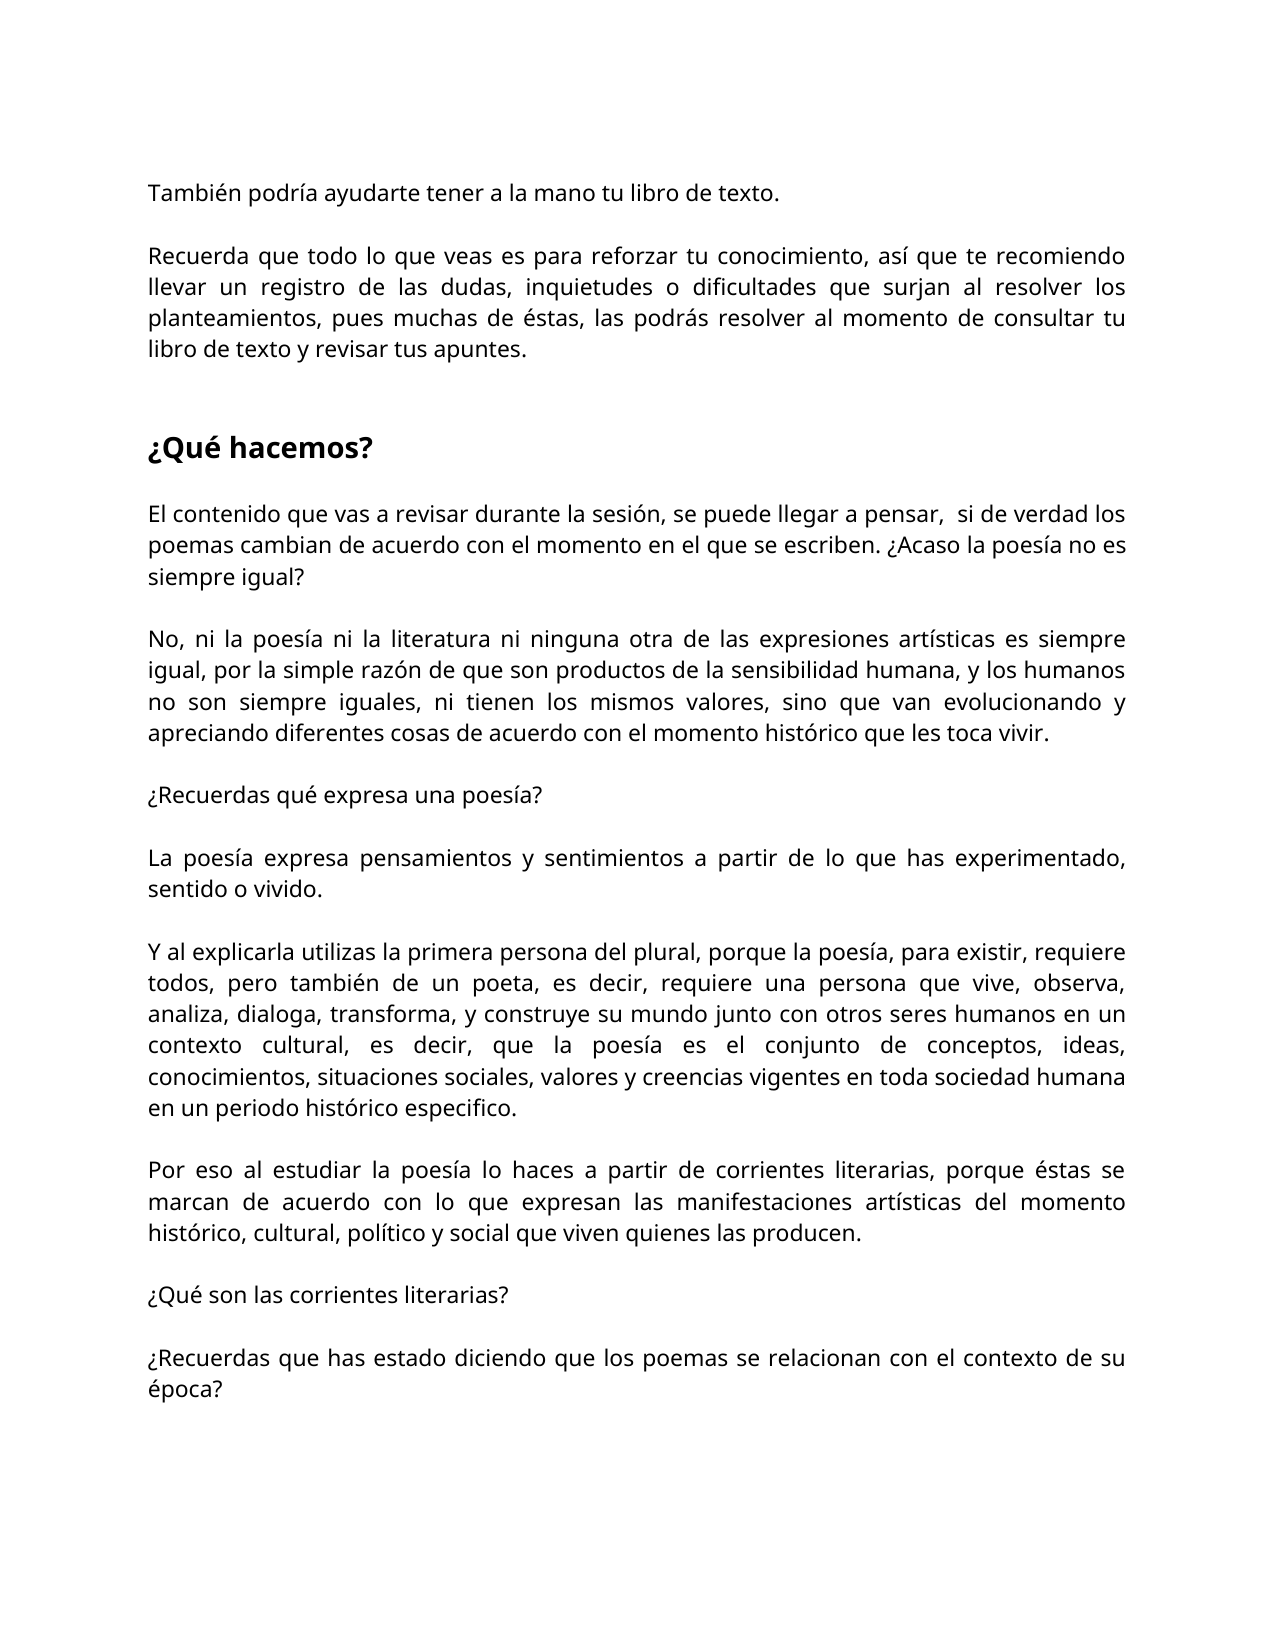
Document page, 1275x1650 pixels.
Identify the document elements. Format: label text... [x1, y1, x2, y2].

text ¿Qué hacemos? [148, 427, 1127, 467]
text El contenido que vas a revisar durante la sesión, se puede llegar a pensar, si de verdad los poemas cambian de acuerdo con el momento en el que se escriben. ¿Acaso la poesía no es siempre igual? [148, 498, 1127, 592]
text También podría ayudarte tener a la mano tu libro de texto. [148, 177, 1127, 208]
text ¿Recuerdas qué expresa una poesía? [148, 779, 1127, 811]
text ¿Qué son las corrientes literarias? [148, 1279, 1127, 1311]
text ¿Recuerdas que has estado diciendo que los poemas se relacionan con el contexto de su época? [148, 1342, 1127, 1404]
text Y al explicarla utilizas la primera persona del plural, porque la poesía, para existir, requiere todos, pero también de un poeta, es decir, requiere una persona que vive, observa, analiza, dialoga, transforma, y construye su mundo junto con otros seres humanos en un contexto cultural, es decir, que la poesía es el conjunto de conceptos, ideas, conocimientos, situaciones sociales, valores y creencias vigentes en toda sociedad humana en un periodo histórico especifico. [148, 936, 1127, 1123]
text Recuerda que todo lo que veas es para reforzar tu conocimiento, así que te recomiendo llevar un registro de las dudas, inquietudes o dificultades que surjan al resolver los planteamientos, pues muchas de éstas, las podrás resolver al momento de consultar tu libro de texto y revisar tus apuntes. [148, 240, 1127, 365]
text La poesía expresa pensamientos y sentimientos a partir de lo que has experimentado, sentido o vivido. [148, 842, 1127, 904]
text No, ni la poesía ni la literatura ni ninguna otra de las expresiones artísticas es siempre igual, por la simple razón de que son productos de la sensibilidad humana, y los humanos no son siempre iguales, ni tienen los mismos valores, sino que van evolucionando y apreciando diferentes cosas de acuerdo con el momento histórico que les toca vivir. [148, 623, 1127, 748]
text Por eso al estudiar la poesía lo haces a partir de corrientes literarias, porque éstas se marcan de acuerdo con lo que expresan las manifestaciones artísticas del momento histórico, cultural, político y social que viven quienes las producen. [148, 1154, 1127, 1248]
